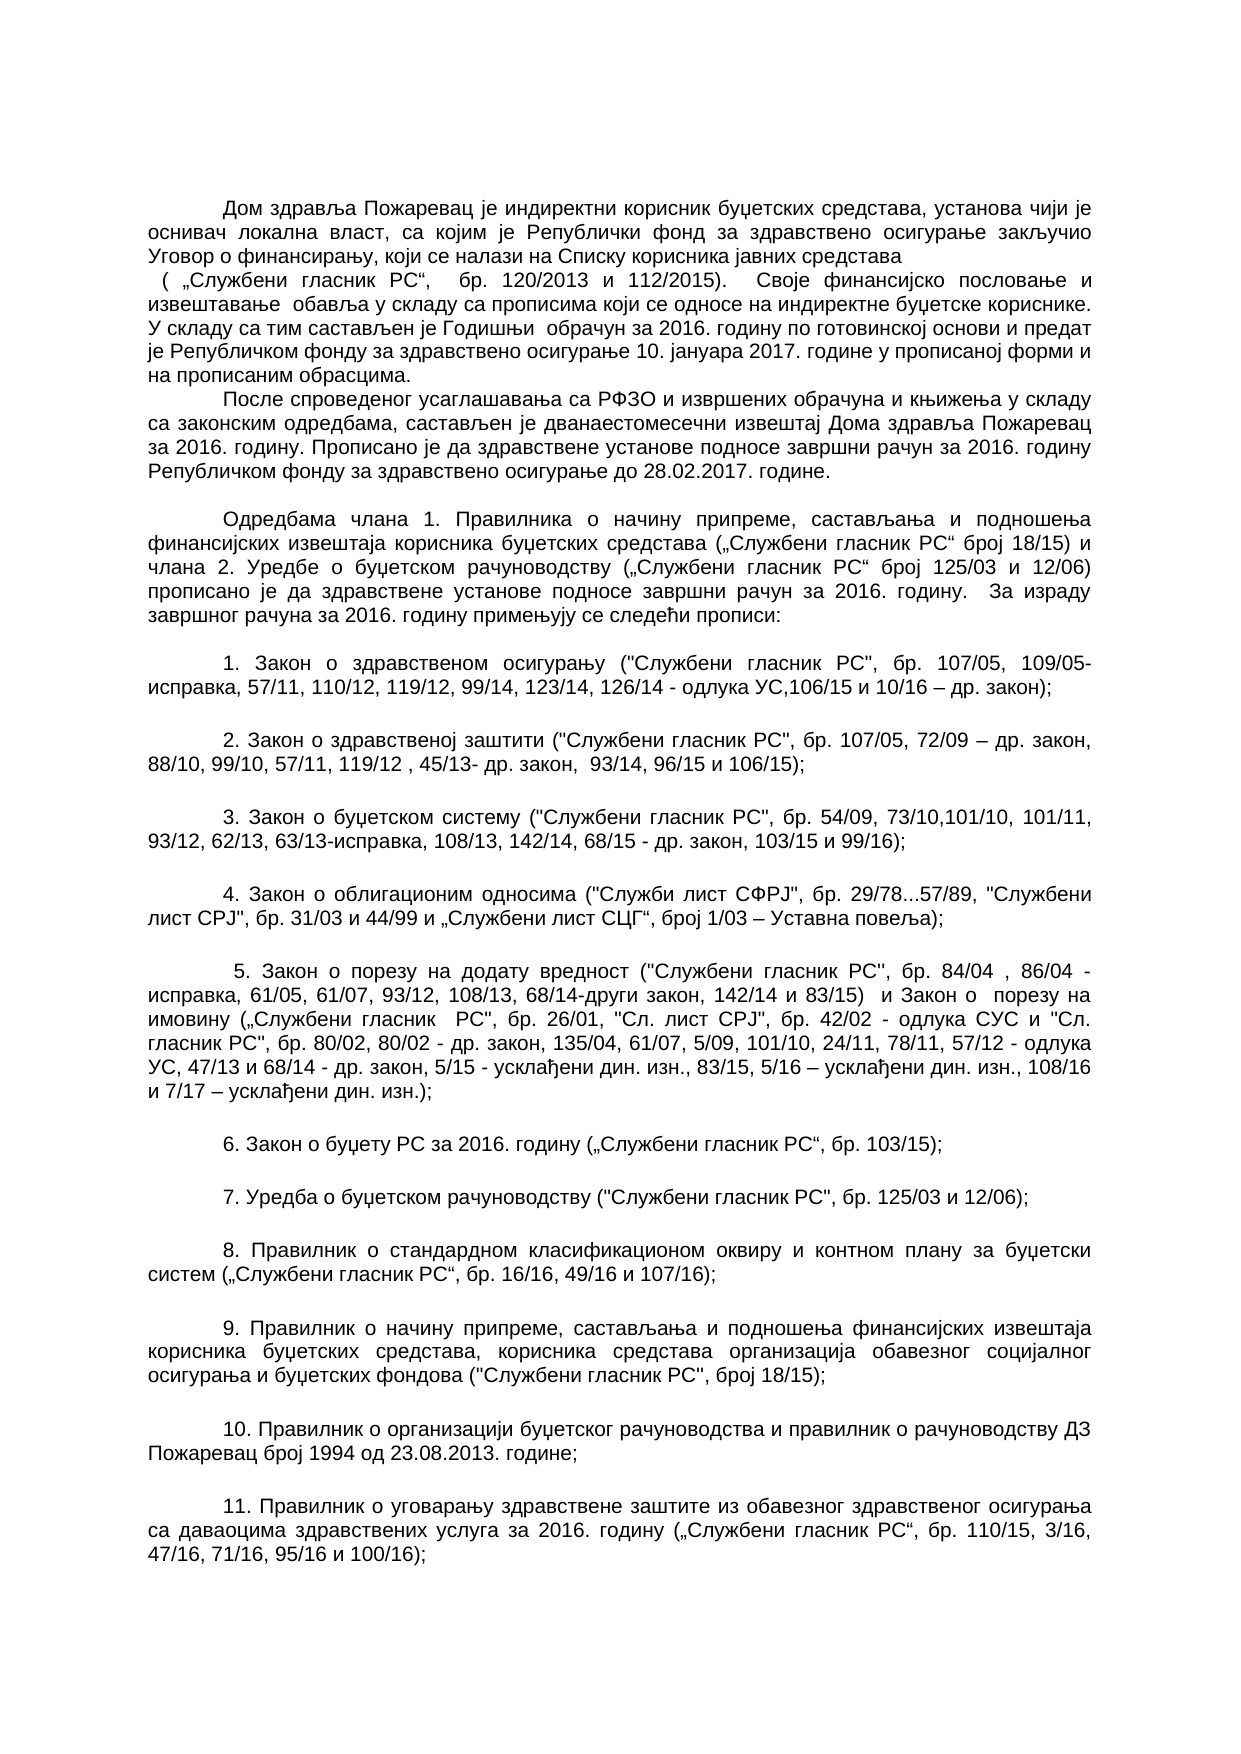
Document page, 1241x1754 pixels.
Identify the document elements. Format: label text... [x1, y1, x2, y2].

text 7. Уредба о буџетском рачуноводству ("Службени гласник РС", бр. 125/03 и 12/06); [148, 1185, 1093, 1209]
text ( „Службени гласник РС“, бр. 120/2013 и 112/2015). Своје финансијско пословање и извештавање обавља у складу са прописима који се односе на индиректне буџетске кориснике. У складу са тим састављен је Годишњи обрачун за 2016. годину по готовинској основи и предат је Републичком фонду за здравствено осигурање 10. јануара 2017. године у прописаној форми и на прописаним обрасцима. [148, 267, 1093, 387]
text Одредбама члана 1. Правилника о начину припреме, састављања и подношења финансијских извештаја корисника буџетских средстава („Службени гласник РС“ број 18/15) и члана 2. Уредбе о буџетском рачуноводству („Службени гласник РС“ број 125/03 и 12/06) прописано је да здравствене установе подносе завршни рачун за 2016. годину. За израду завршног рачуна за 2016. годину примењују се следећи прописи: [148, 507, 1093, 627]
text 3. Закон о буџетском систему ("Службени гласник РС", бр. 54/09, 73/10,101/10, 101/11, 93/12, 62/13, 63/13-исправка, 108/13, 142/14, 68/15 - др. закон, 103/15 и 99/16); [148, 805, 1093, 853]
text 4. Закон о облигационим односима ("Служби лист СФРЈ", бр. 29/78...57/89, "Службени лист СРЈ", бр. 31/03 и 44/99 и „Службени лист СЦГ“, број 1/03 – Уставна повеља); [148, 882, 1093, 930]
text 5. Закон о порезу на додату вредност (''Службени гласник РС'', бр. 84/04 , 86/04 - исправка, 61/05, 61/07, 93/12, 108/13, 68/14-други закон, 142/14 и 83/15) и Закон о порезу на имовину („Службени гласник РС", бр. 26/01, "Сл. лист СРЈ", бр. 42/02 - одлука СУС и "Сл. гласник РС", бр. 80/02, 80/02 - др. закон, 135/04, 61/07, 5/09, 101/10, 24/11, 78/11, 57/12 - одлука УС, 47/13 и 68/14 - др. закон, 5/15 - усклађени дин. изн., 83/15, 5/16 – усклађени дин. изн., 108/16 и 7/17 – усклађени дин. изн.); [148, 959, 1093, 1103]
text После спроведеног усаглашавања са РФЗО и извршених обрачуна и књижења у складу са законским одредбама, састављен је дванаестомесечни извештај Дома здравља Пожаревац за 2016. годину. Прописано је да здравствене установе подносе завршни рачун за 2016. годину Републичком фонду за здравствено осигурање до 28.02.2017. године. [148, 387, 1093, 483]
text 10. Правилник о организацији буџетског рачуноводства и правилник о рачуноводству ДЗ Пожаревац број 1994 од 23.08.2013. године; [148, 1416, 1093, 1464]
text 1. Закон о здравственом осигурању ("Службени гласник РС", бр. 107/05, 109/05- исправка, 57/11, 110/12, 119/12, 99/14, 123/14, 126/14 - одлука УС,106/15 и 10/16 – др. закон); [148, 651, 1093, 699]
text Дом здравља Пожаревац је индиректни корисник буџетских средстава, установа чији је оснивач локална власт, са којим је Републички фонд за здравствено осигурање закључио Уговор о финансирању, који се налази на Списку корисника јавних средстава [148, 196, 1093, 267]
text 6. Закон о буџету РС за 2016. годину („Службени гласник РС“, бр. 103/15); [148, 1132, 1093, 1156]
text 9. Правилник о начину припреме, састављања и подношења финансијских извештаја корисника буџетских средстава, корисника средстава организација обавезног социјалног осигурања и буџетских фондова (''Службени гласник РС'', број 18/15); [148, 1315, 1093, 1387]
text 11. Правилник о уговарању здравствене заштите из обавезног здравственог осигурања са даваоцима здравствених услуга за 2016. годину („Службени гласник РС“, бр. 110/15, 3/16, 47/16, 71/16, 95/16 и 100/16); [148, 1493, 1093, 1565]
text 8. Правилник о стандардном класификационом оквиру и контном плану за буџетски систем („Службени гласник РС“, бр. 16/16, 49/16 и 107/16); [148, 1238, 1093, 1286]
text 2. Закон о здравственој заштити ("Службени гласник РС", бр. 107/05, 72/09 – др. закон, 88/10, 99/10, 57/11, 119/12 , 45/13- др. закон, 93/14, 96/15 и 106/15); [148, 728, 1093, 776]
